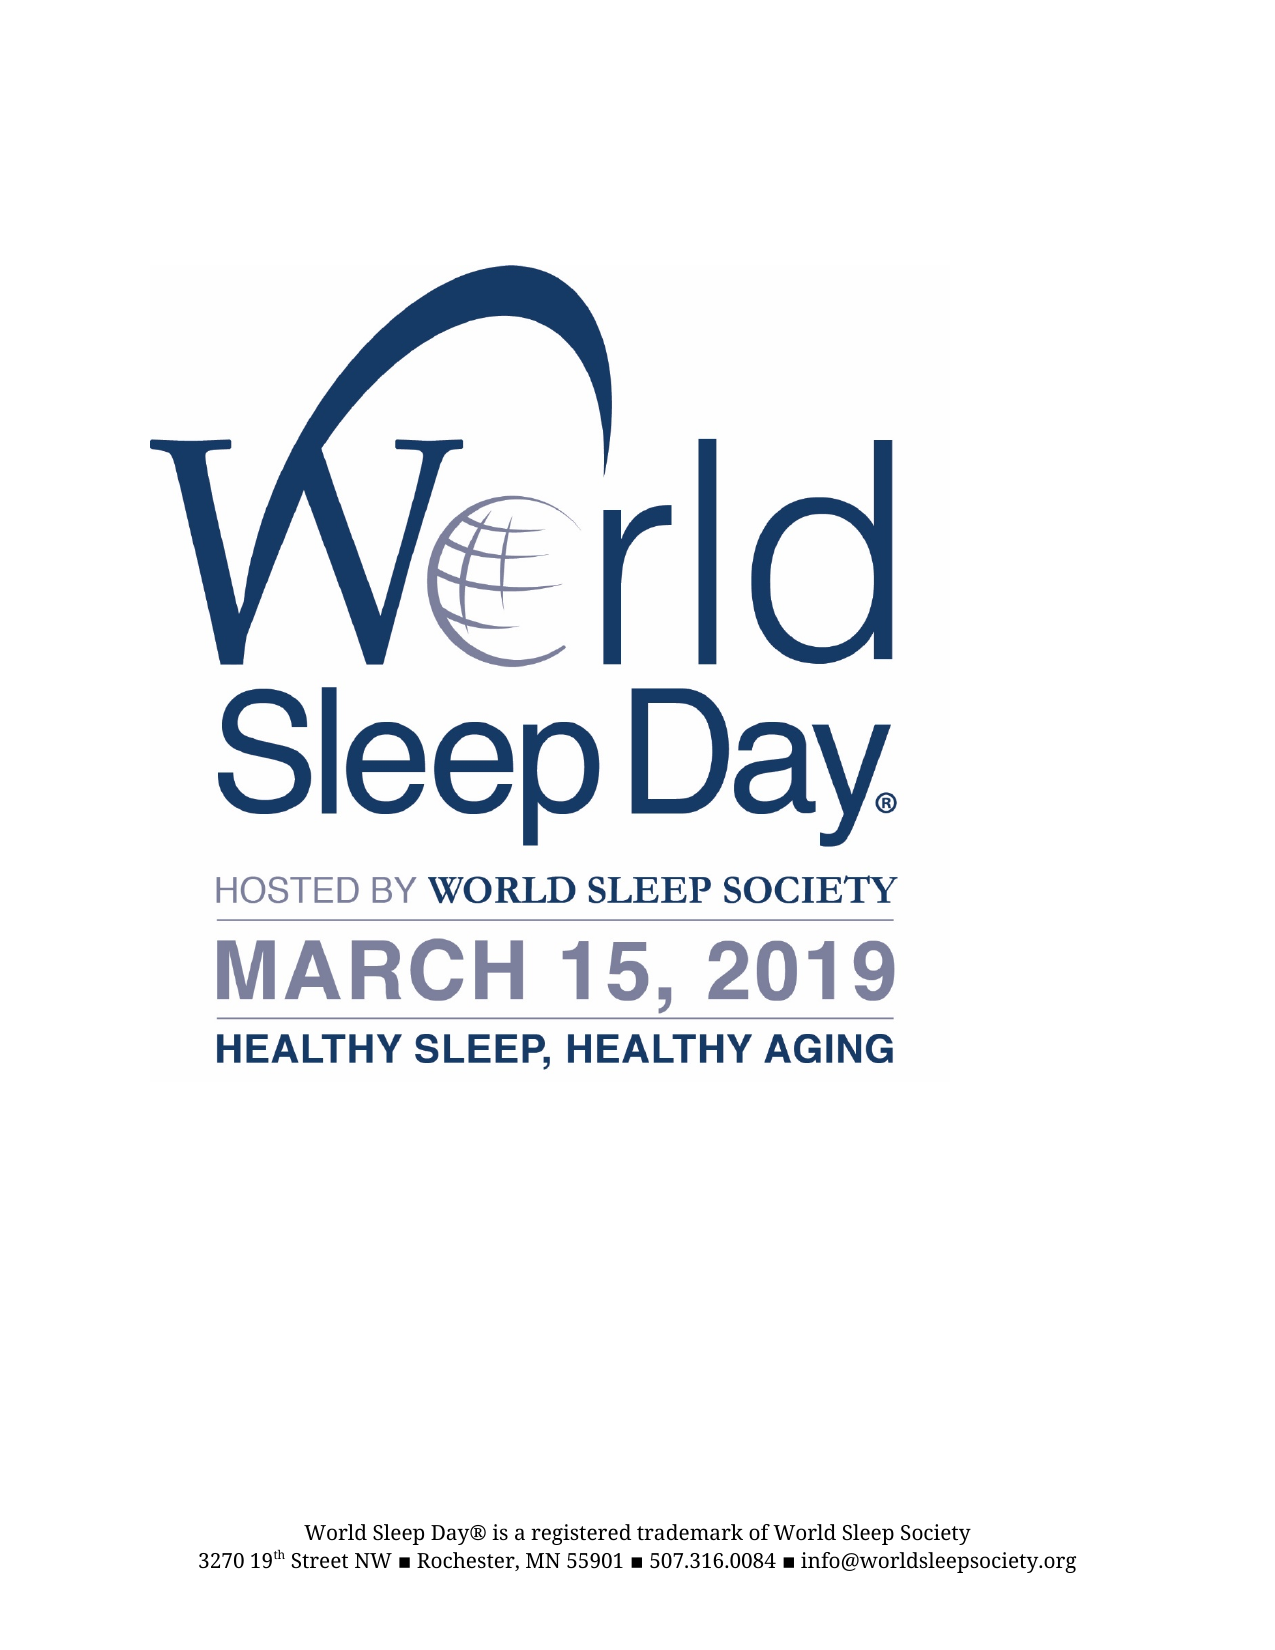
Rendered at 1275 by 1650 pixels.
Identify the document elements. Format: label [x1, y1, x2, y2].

picture [150, 265, 951, 1082]
